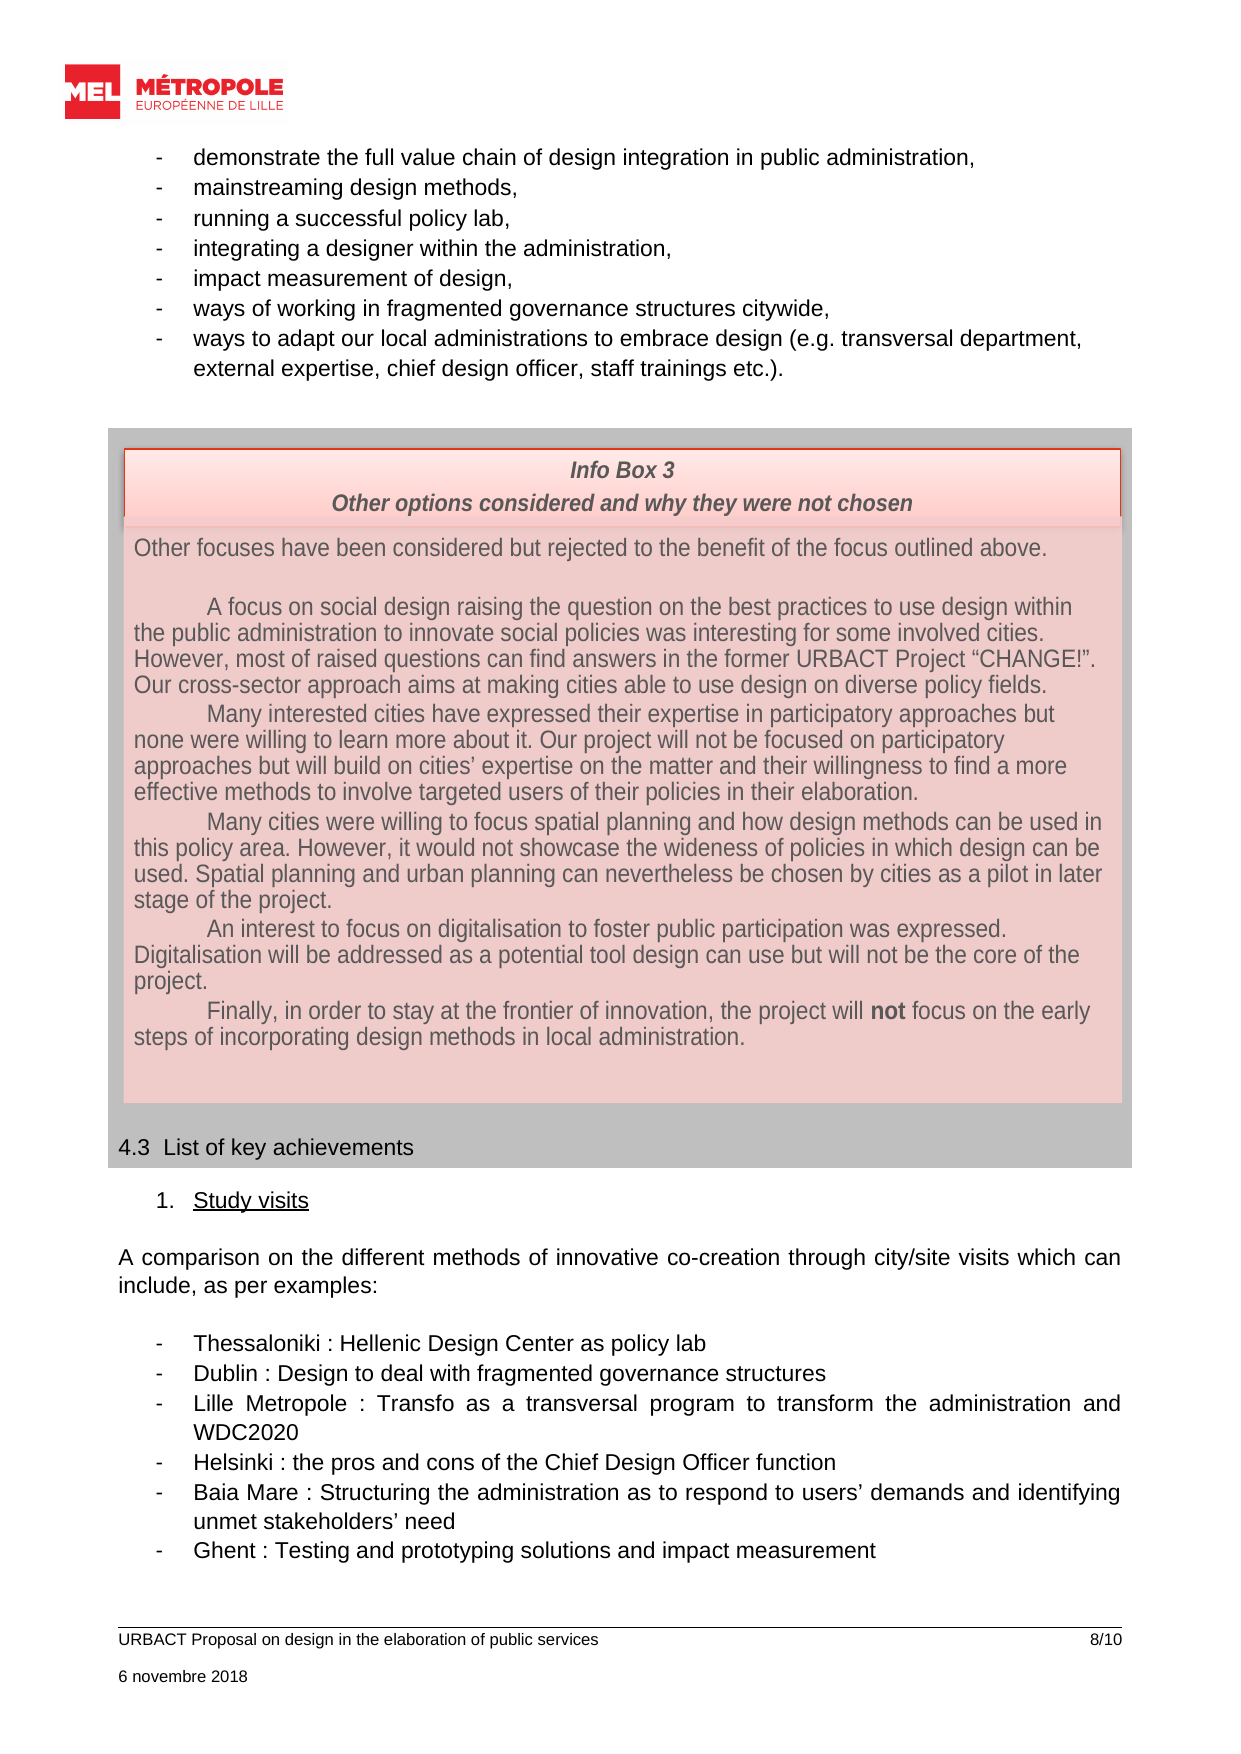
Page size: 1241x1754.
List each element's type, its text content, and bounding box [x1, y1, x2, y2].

list running a successful policy lab, [156, 204, 1122, 232]
list ways of working in fragmented governance structures citywide, [156, 294, 1122, 322]
list Dublin : Design to deal with fragmented governance structures [156, 1359, 1122, 1387]
list mainstreaming design methods, [156, 173, 1122, 202]
subtitle List of key achievements [110, 430, 1130, 1166]
list Helsinki : the pros and cons of the Chief Design Officer function [156, 1448, 1122, 1476]
list integrating a designer within the administration, [156, 234, 1122, 262]
list demonstrate the full value chain of design integration in public administration, [156, 143, 1122, 171]
list Thessaloniki : Hellenic Design Center as policy lab [156, 1329, 1122, 1357]
list A comparison on the different methods of innovative co-creation through city/site visits which can include, as per examples: [118, 1243, 1122, 1298]
picture [59, 59, 289, 125]
list ways to adapt our local administrations to embrace design (e.g. transversal department, external expertise, chief design officer, staff trainings etc.). [156, 324, 1122, 381]
list Study visits [156, 1187, 1122, 1213]
list Lille Metropole : Transfo as a transversal program to transform the administration and WDC2020 [156, 1389, 1122, 1446]
list Baia Mare : Structuring the administration as to respond to users’ demands and identifying unmet stakeholders’ need [156, 1478, 1122, 1534]
list impact measurement of design, [156, 264, 1122, 292]
list Ghent : Testing and prototyping solutions and impact measurement [156, 1536, 1122, 1564]
